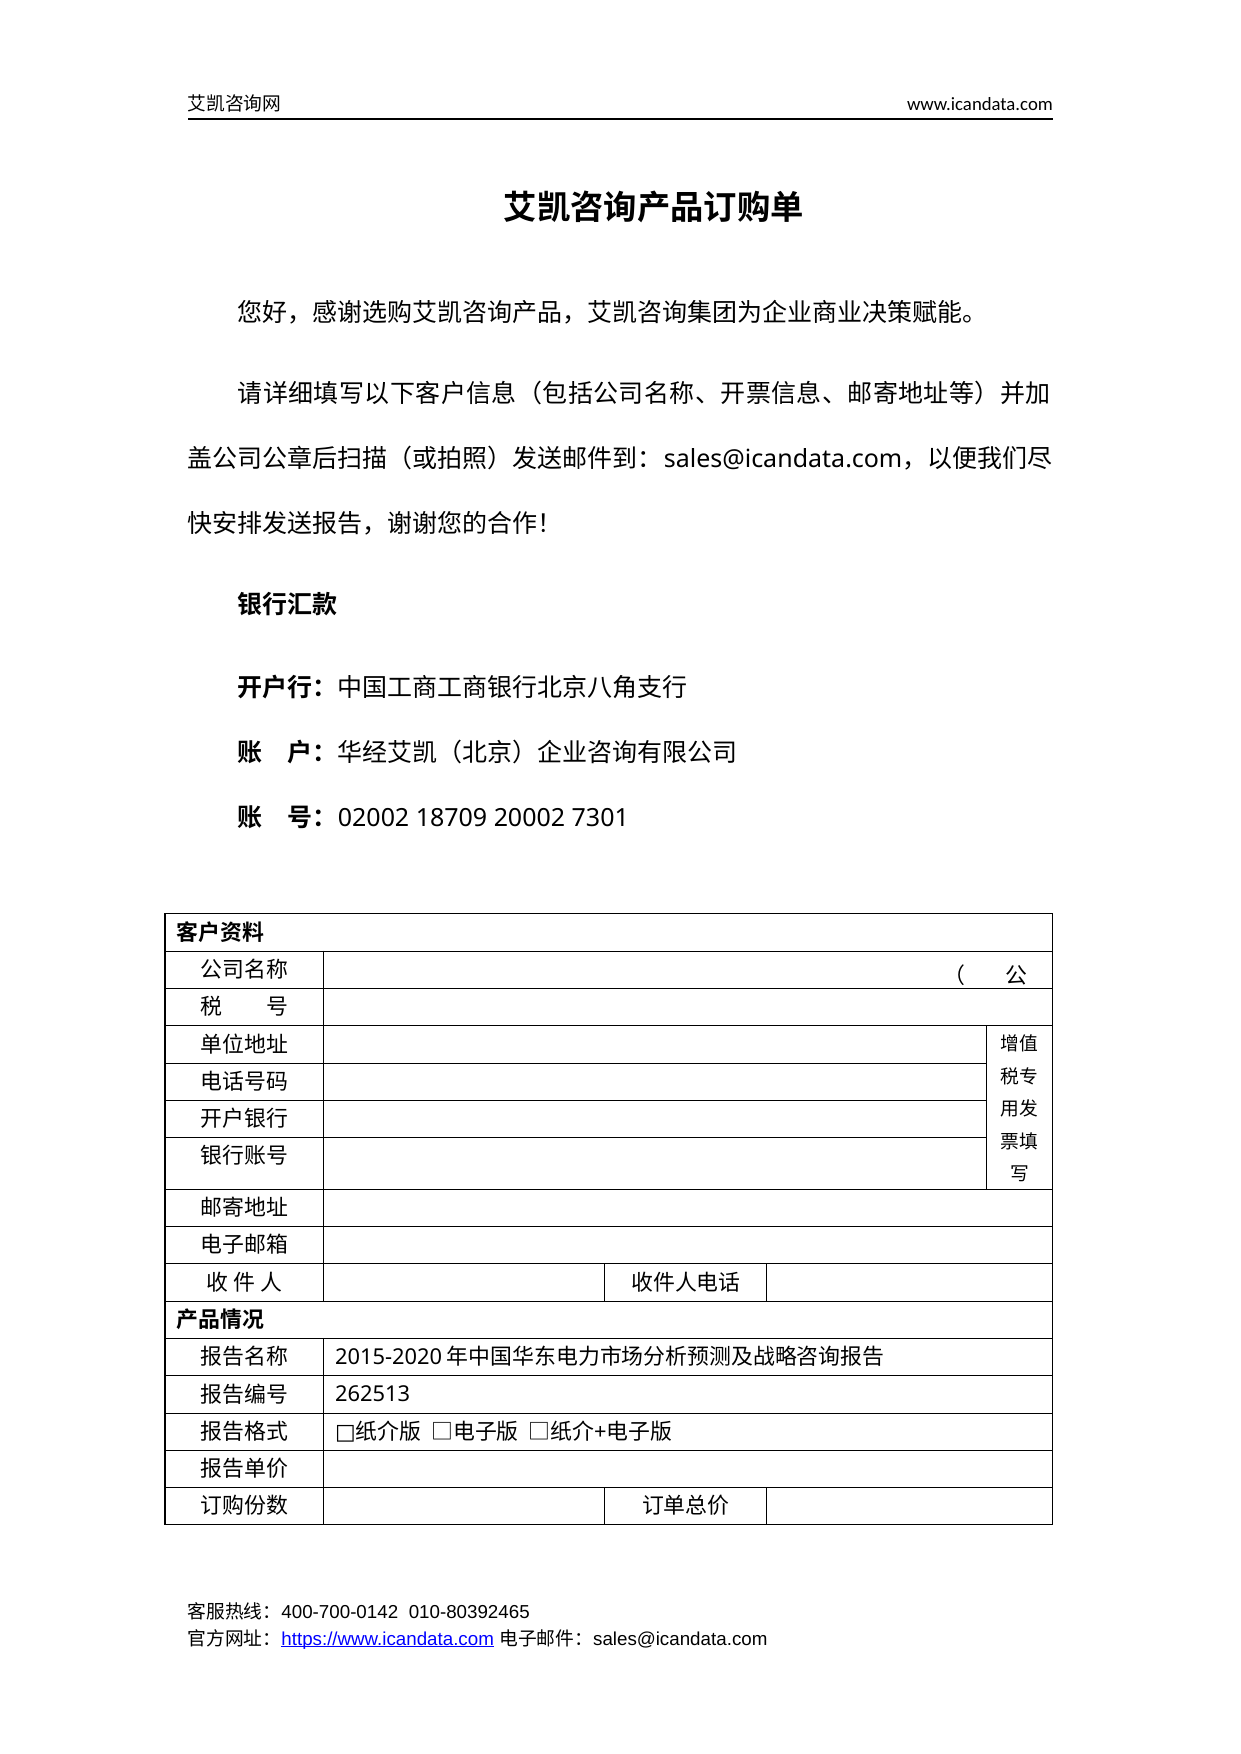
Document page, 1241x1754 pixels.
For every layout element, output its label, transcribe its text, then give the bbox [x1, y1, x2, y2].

text 银行汇款 [187, 570, 1053, 635]
table_cell [767, 1488, 1052, 1524]
text 艾凯咨询产品订购单 [187, 172, 1053, 237]
table_cell 增值税专用发票填写 [987, 1026, 1052, 1189]
table_cell 订购份数 [166, 1488, 323, 1524]
table_cell [324, 1101, 986, 1137]
table_cell 2015-2020年中国华东电力市场分析预测及战略咨询报告 [324, 1339, 1052, 1375]
text 账 号：02002 18709 20002 7301 [187, 783, 1053, 848]
table_cell 报告编号 [166, 1376, 323, 1412]
table_cell 银行账号 [166, 1138, 323, 1189]
text 请详细填写以下客户信息（包括公司名称、开票信息、邮寄地址等）并加盖公司公章后扫描（或拍照）发送邮件到：sales@icandata.com，以便我们尽快安排发送报告，谢谢您的合作！ [187, 359, 1053, 554]
table_cell 报告单价 [166, 1451, 323, 1487]
table_cell 邮寄地址 [166, 1190, 323, 1226]
text 账 户：华经艾凯（北京）企业咨询有限公司 [187, 718, 1053, 783]
table_cell 收件人电话 [605, 1264, 766, 1301]
text 您好，感谢选购艾凯咨询产品，艾凯咨询集团为企业商业决策赋能。 [187, 278, 1053, 343]
table_cell 电子邮箱 [166, 1227, 323, 1263]
table_cell [324, 1138, 986, 1189]
table_cell [767, 1264, 1052, 1301]
text 开户行：中国工商工商银行北京八角支行 [187, 653, 1053, 718]
table_cell 报告名称 [166, 1339, 323, 1375]
table_cell □纸介版 □电子版 □纸介+电子版 [324, 1414, 1052, 1450]
table_cell 262513 [324, 1376, 1052, 1412]
table_cell [324, 952, 1052, 988]
table_cell [324, 1026, 986, 1062]
table_cell [324, 1190, 1052, 1226]
table_cell 公司名称 [166, 952, 323, 988]
table_cell [324, 989, 1052, 1025]
table_cell [324, 1488, 604, 1524]
table_cell [324, 1264, 604, 1301]
table_cell 单位地址 [166, 1026, 323, 1062]
table_cell [324, 1451, 1052, 1487]
table_header 客户资料 [166, 914, 1052, 951]
table_cell 电话号码 [166, 1064, 323, 1100]
table_cell 开户银行 [166, 1101, 323, 1137]
table_cell 税 号 [166, 989, 323, 1025]
table_cell [324, 1064, 986, 1100]
table_cell [324, 1227, 1052, 1263]
table_cell 收 件 人 [166, 1264, 323, 1301]
table_cell 报告格式 [166, 1414, 323, 1450]
table_cell 产品情况 [166, 1302, 1052, 1338]
table_cell 订单总价 [605, 1488, 766, 1524]
